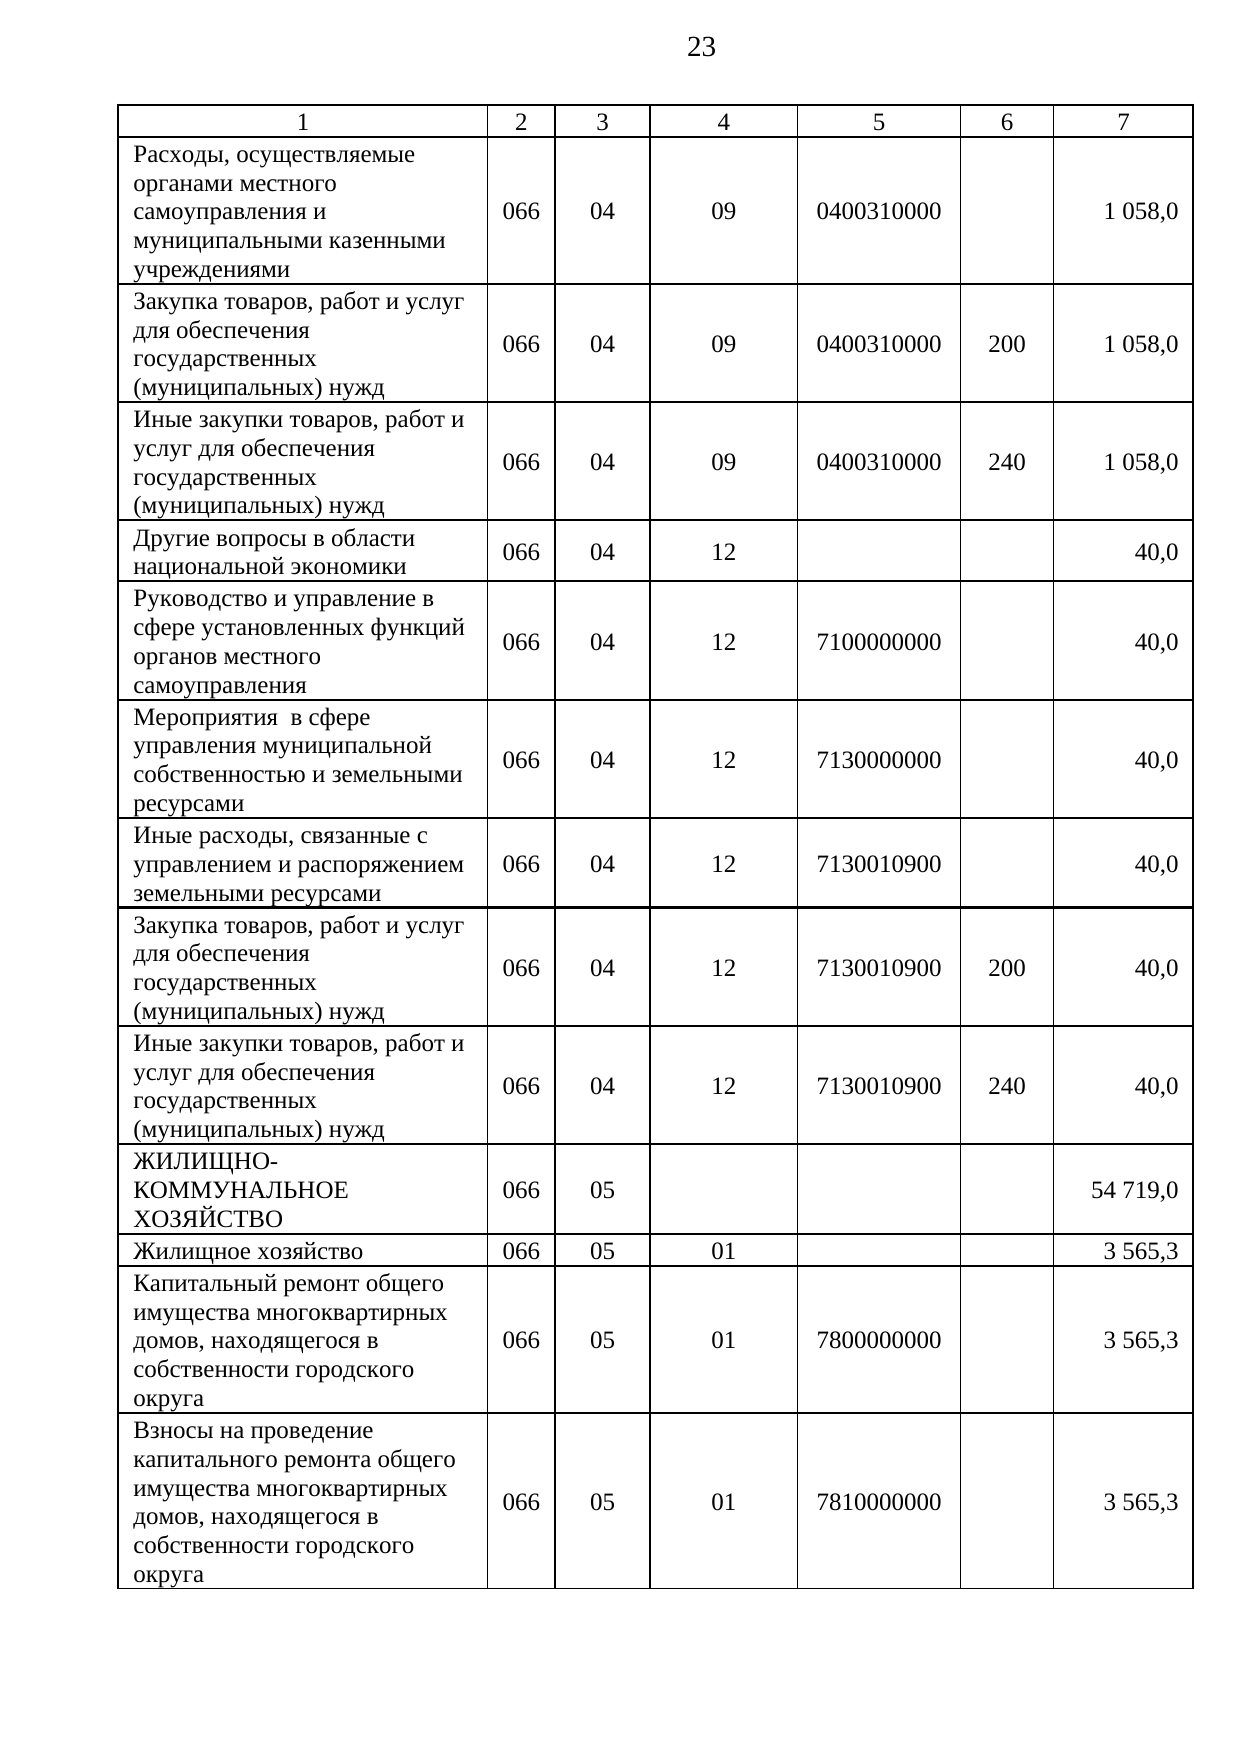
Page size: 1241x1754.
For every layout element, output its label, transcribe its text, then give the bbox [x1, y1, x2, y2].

table_cell 40,0 [1054, 819, 1192, 906]
table_cell [961, 1235, 1053, 1265]
table_cell 3 565,3 [1054, 1235, 1192, 1265]
table_cell [798, 1235, 960, 1265]
table_cell Расходы, осуществляемые органами местного самоуправления и муниципальными казенными учреждениями [119, 138, 487, 283]
table_cell [961, 521, 1053, 580]
table_cell 04 [556, 582, 649, 698]
table_cell 09 [651, 285, 797, 401]
table_cell 066 [488, 819, 554, 906]
table_cell 05 [556, 1267, 649, 1412]
table_cell 05 [556, 1145, 649, 1233]
table_cell 066 [488, 1145, 554, 1233]
table_cell 40,0 [1054, 701, 1192, 817]
table_cell 240 [961, 1027, 1053, 1143]
table_cell 2 [488, 106, 554, 136]
table_cell 01 [651, 1414, 797, 1588]
table_cell 4 [651, 106, 797, 136]
table_cell 12 [651, 582, 797, 698]
table_cell Взносы на проведение капитального ремонта общего имущества многоквартирных домов, находящегося в собственности городского округа [119, 1414, 487, 1588]
table_cell Другие вопросы в области национальной экономики [119, 521, 487, 580]
table_cell Закупка товаров, работ и услуг для обеспечения государственных (муниципальных) нужд [119, 285, 487, 401]
table_cell 0400310000 [798, 403, 960, 519]
table_cell Капитальный ремонт общего имущества многоквартирных домов, находящегося в собственности городского округа [119, 1267, 487, 1412]
table_cell 40,0 [1054, 582, 1192, 698]
table_cell [798, 521, 960, 580]
table_cell 066 [488, 285, 554, 401]
table_cell 5 [798, 106, 960, 136]
table_cell [961, 701, 1053, 817]
table_cell 066 [488, 1235, 554, 1265]
table_cell 200 [961, 909, 1053, 1025]
table_cell 7130010900 [798, 1027, 960, 1143]
table_cell 200 [961, 285, 1053, 401]
table_cell 12 [651, 819, 797, 906]
table_cell 04 [556, 909, 649, 1025]
table_cell 04 [556, 819, 649, 906]
table_cell [651, 1145, 797, 1233]
table_cell 066 [488, 521, 554, 580]
table_cell [798, 1145, 960, 1233]
table_cell 04 [556, 1027, 649, 1143]
table_cell Иные закупки товаров, работ и услуг для обеспечения государственных (муниципальных) нужд [119, 403, 487, 519]
table_cell 066 [488, 1027, 554, 1143]
table_cell 1 058,0 [1054, 403, 1192, 519]
table_cell 7100000000 [798, 582, 960, 698]
table_cell [961, 1414, 1053, 1588]
table_cell 12 [651, 1027, 797, 1143]
table_cell 04 [556, 521, 649, 580]
table_cell 0400310000 [798, 285, 960, 401]
table_cell 6 [961, 106, 1053, 136]
table_cell 066 [488, 701, 554, 817]
table_cell 0400310000 [798, 138, 960, 283]
table_cell 05 [556, 1235, 649, 1265]
table_cell 01 [651, 1267, 797, 1412]
table_cell 12 [651, 909, 797, 1025]
table_cell Иные закупки товаров, работ и услуг для обеспечения государственных (муниципальных) нужд [119, 1027, 487, 1143]
table_cell 066 [488, 403, 554, 519]
table_cell 09 [651, 138, 797, 283]
table_cell 09 [651, 403, 797, 519]
table_cell 05 [556, 1414, 649, 1588]
table_cell [961, 1267, 1053, 1412]
table_cell 066 [488, 1267, 554, 1412]
table_cell 7 [1054, 106, 1192, 136]
table_cell 04 [556, 138, 649, 283]
table_cell ЖИЛИЩНО-КОММУНАЛЬНОЕ ХОЗЯЙСТВО [119, 1145, 487, 1233]
table_cell 40,0 [1054, 909, 1192, 1025]
table_cell 04 [556, 403, 649, 519]
table_cell Мероприятия в сфере управления муниципальной собственностью и земельными ресурсами [119, 701, 487, 817]
table_cell 7130010900 [798, 909, 960, 1025]
table_cell Руководство и управление в сфере установленных функций органов местного самоуправления [119, 582, 487, 698]
table_cell 1 [119, 106, 487, 136]
table_cell 066 [488, 582, 554, 698]
table_cell 40,0 [1054, 1027, 1192, 1143]
table_cell 7130010900 [798, 819, 960, 906]
table_cell 7130000000 [798, 701, 960, 817]
table_cell 04 [556, 285, 649, 401]
table_cell [961, 1145, 1053, 1233]
table_cell 066 [488, 1414, 554, 1588]
table_cell 40,0 [1054, 521, 1192, 580]
table_cell Закупка товаров, работ и услуг для обеспечения государственных (муниципальных) нужд [119, 909, 487, 1025]
table_cell 3 565,3 [1054, 1414, 1192, 1588]
table_cell [961, 138, 1053, 283]
table_cell 7810000000 [798, 1414, 960, 1588]
table_cell [961, 582, 1053, 698]
table_cell 240 [961, 403, 1053, 519]
table_cell Жилищное хозяйство [119, 1235, 487, 1265]
table_cell 1 058,0 [1054, 138, 1192, 283]
table_cell [961, 819, 1053, 906]
table_cell 01 [651, 1235, 797, 1265]
table_cell 12 [651, 701, 797, 817]
table_cell 04 [556, 701, 649, 817]
table_cell 3 [556, 106, 649, 136]
table_cell Иные расходы, связанные с управлением и распоряжением земельными ресурсами [119, 819, 487, 906]
table_cell 066 [488, 909, 554, 1025]
table_cell 54 719,0 [1054, 1145, 1192, 1233]
table_cell 3 565,3 [1054, 1267, 1192, 1412]
table_cell 066 [488, 138, 554, 283]
table_cell 7800000000 [798, 1267, 960, 1412]
table_cell 1 058,0 [1054, 285, 1192, 401]
table_cell 12 [651, 521, 797, 580]
